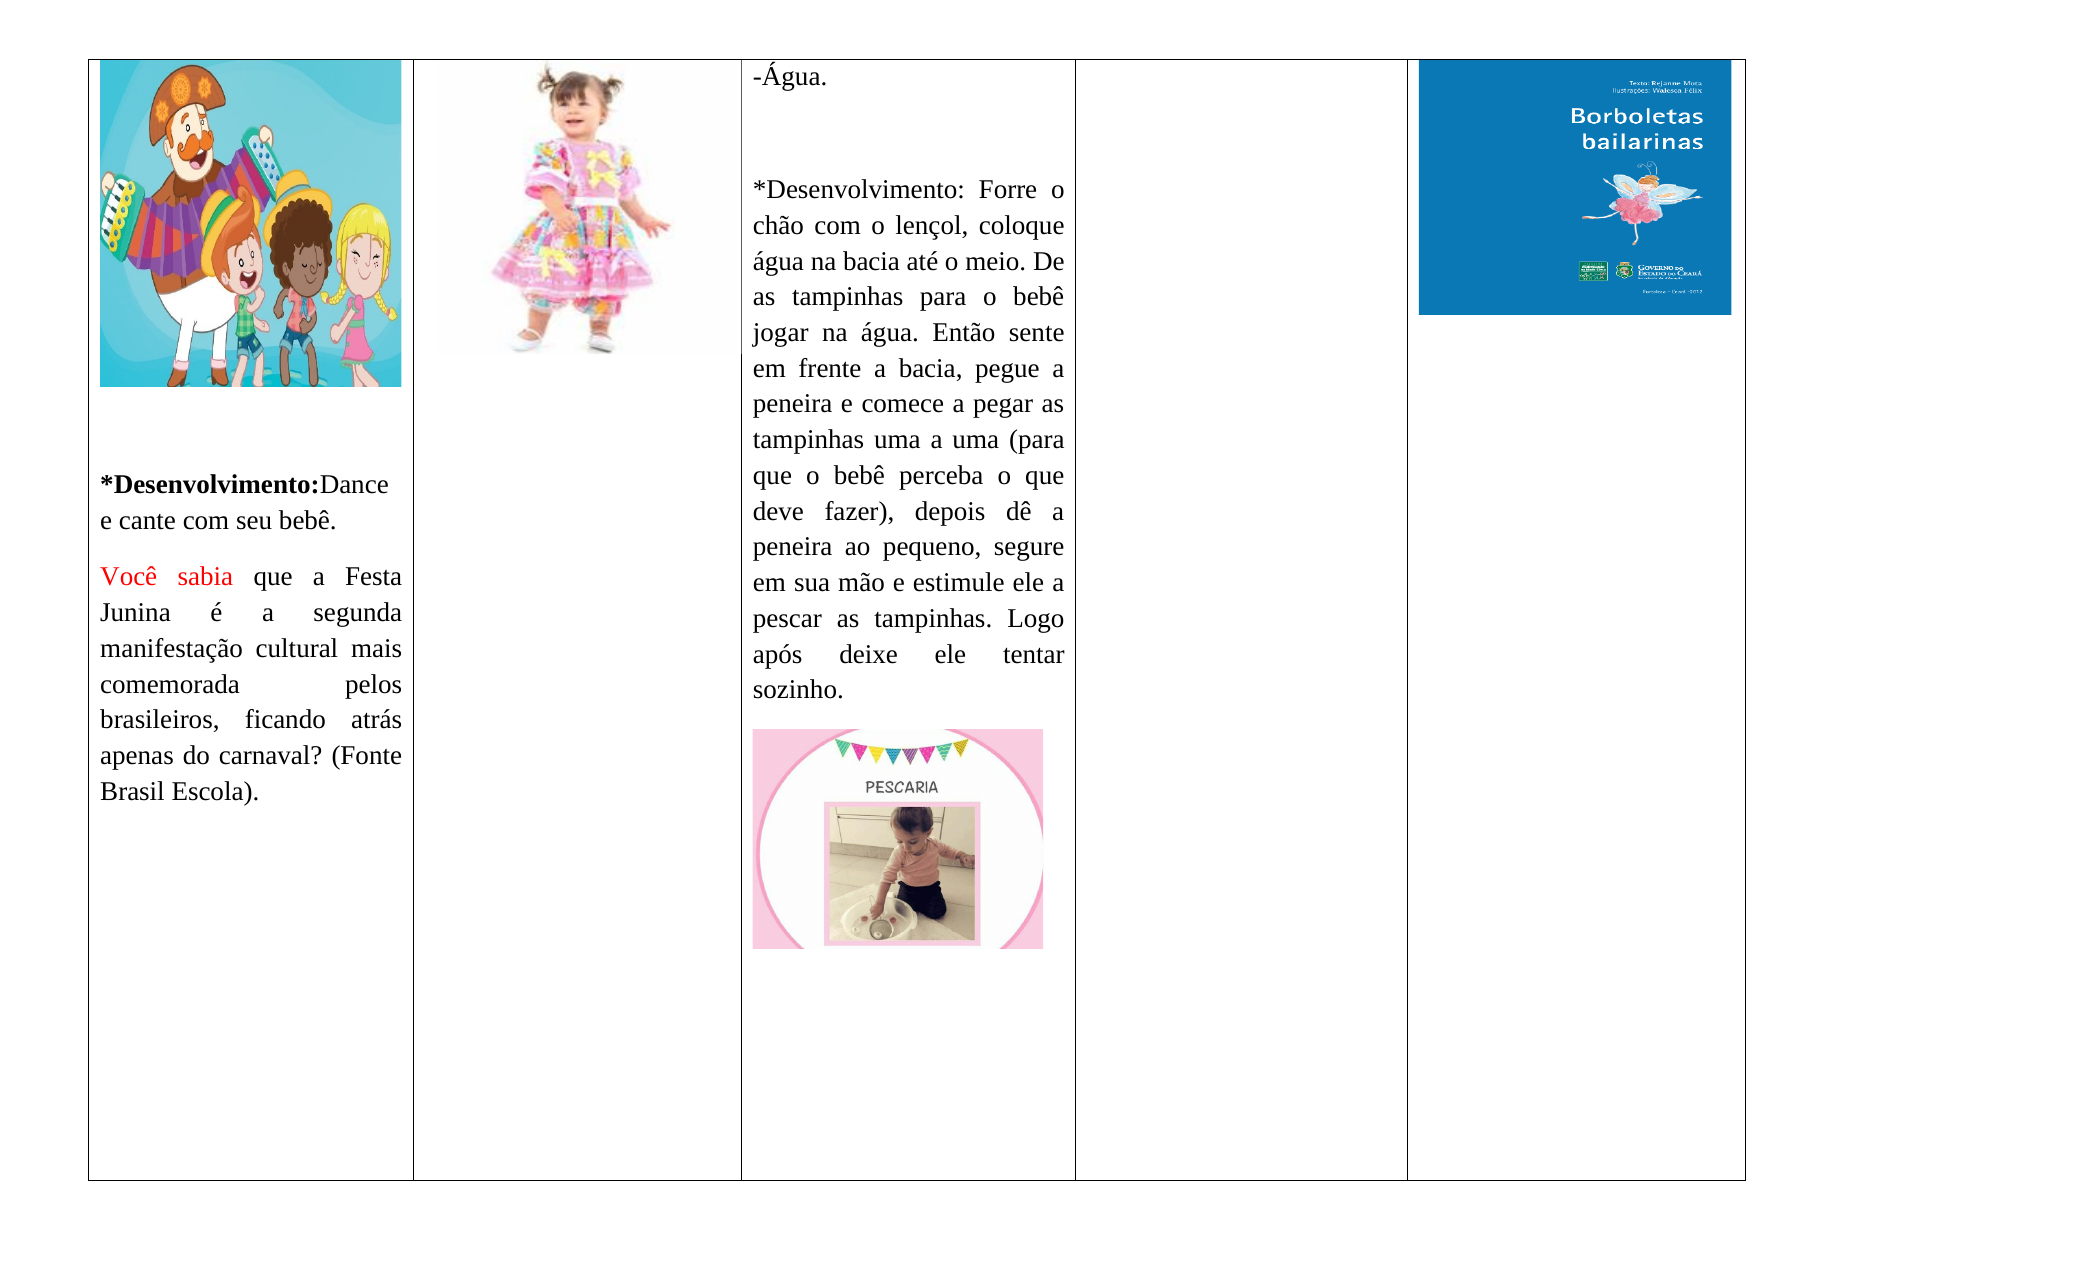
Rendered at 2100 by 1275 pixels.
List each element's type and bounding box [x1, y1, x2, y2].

picture [1418, 60, 1732, 315]
table_cell [1076, 60, 1407, 1180]
picture [424, 60, 742, 354]
table_cell [1408, 60, 1745, 1180]
table_cell [742, 60, 1075, 1180]
picture [100, 60, 402, 387]
table_cell [89, 60, 413, 1180]
table_cell [414, 60, 741, 1180]
picture [752, 729, 1044, 949]
